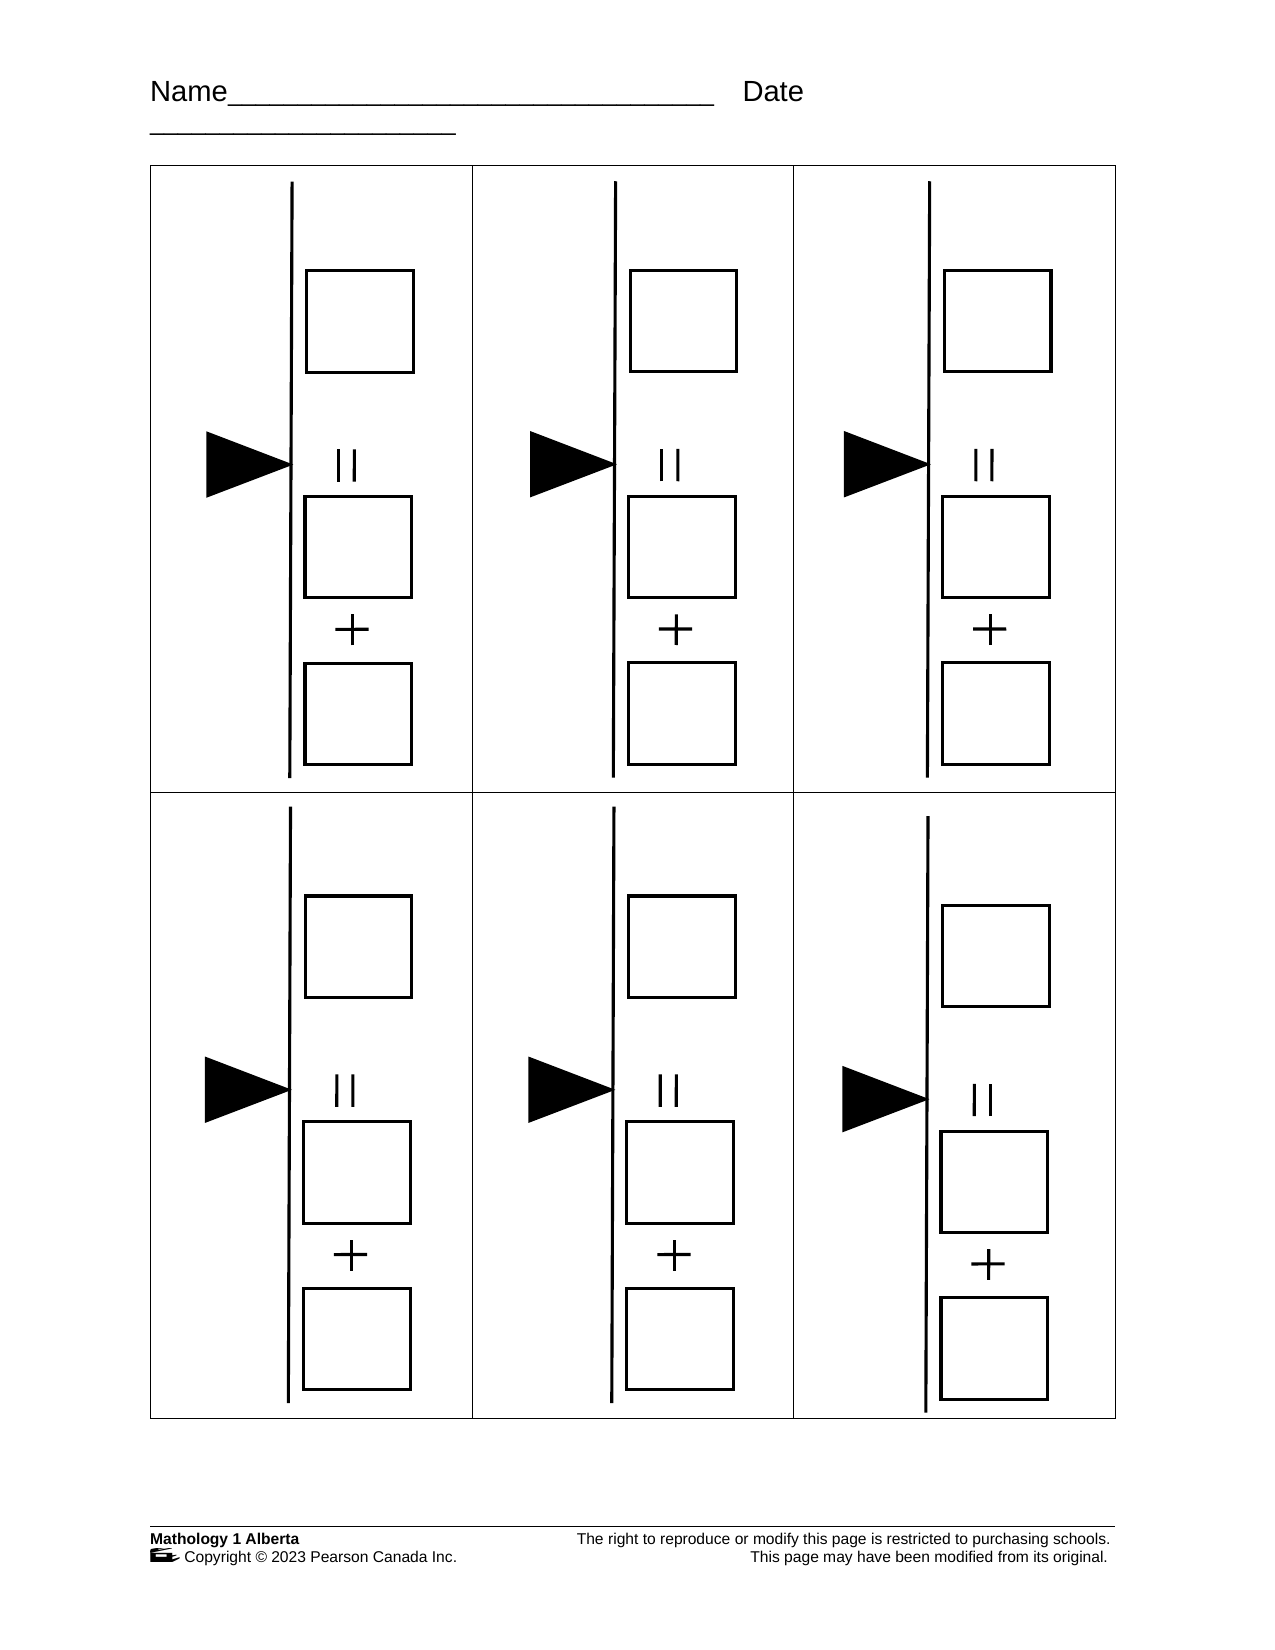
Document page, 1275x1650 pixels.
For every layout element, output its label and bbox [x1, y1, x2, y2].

table_header [151, 166, 472, 792]
table_header [473, 166, 793, 792]
table_cell [151, 793, 472, 1418]
table_cell [473, 793, 793, 1418]
table_cell [794, 793, 1115, 1418]
table_header [794, 166, 1115, 792]
picture [150, 1548, 180, 1562]
